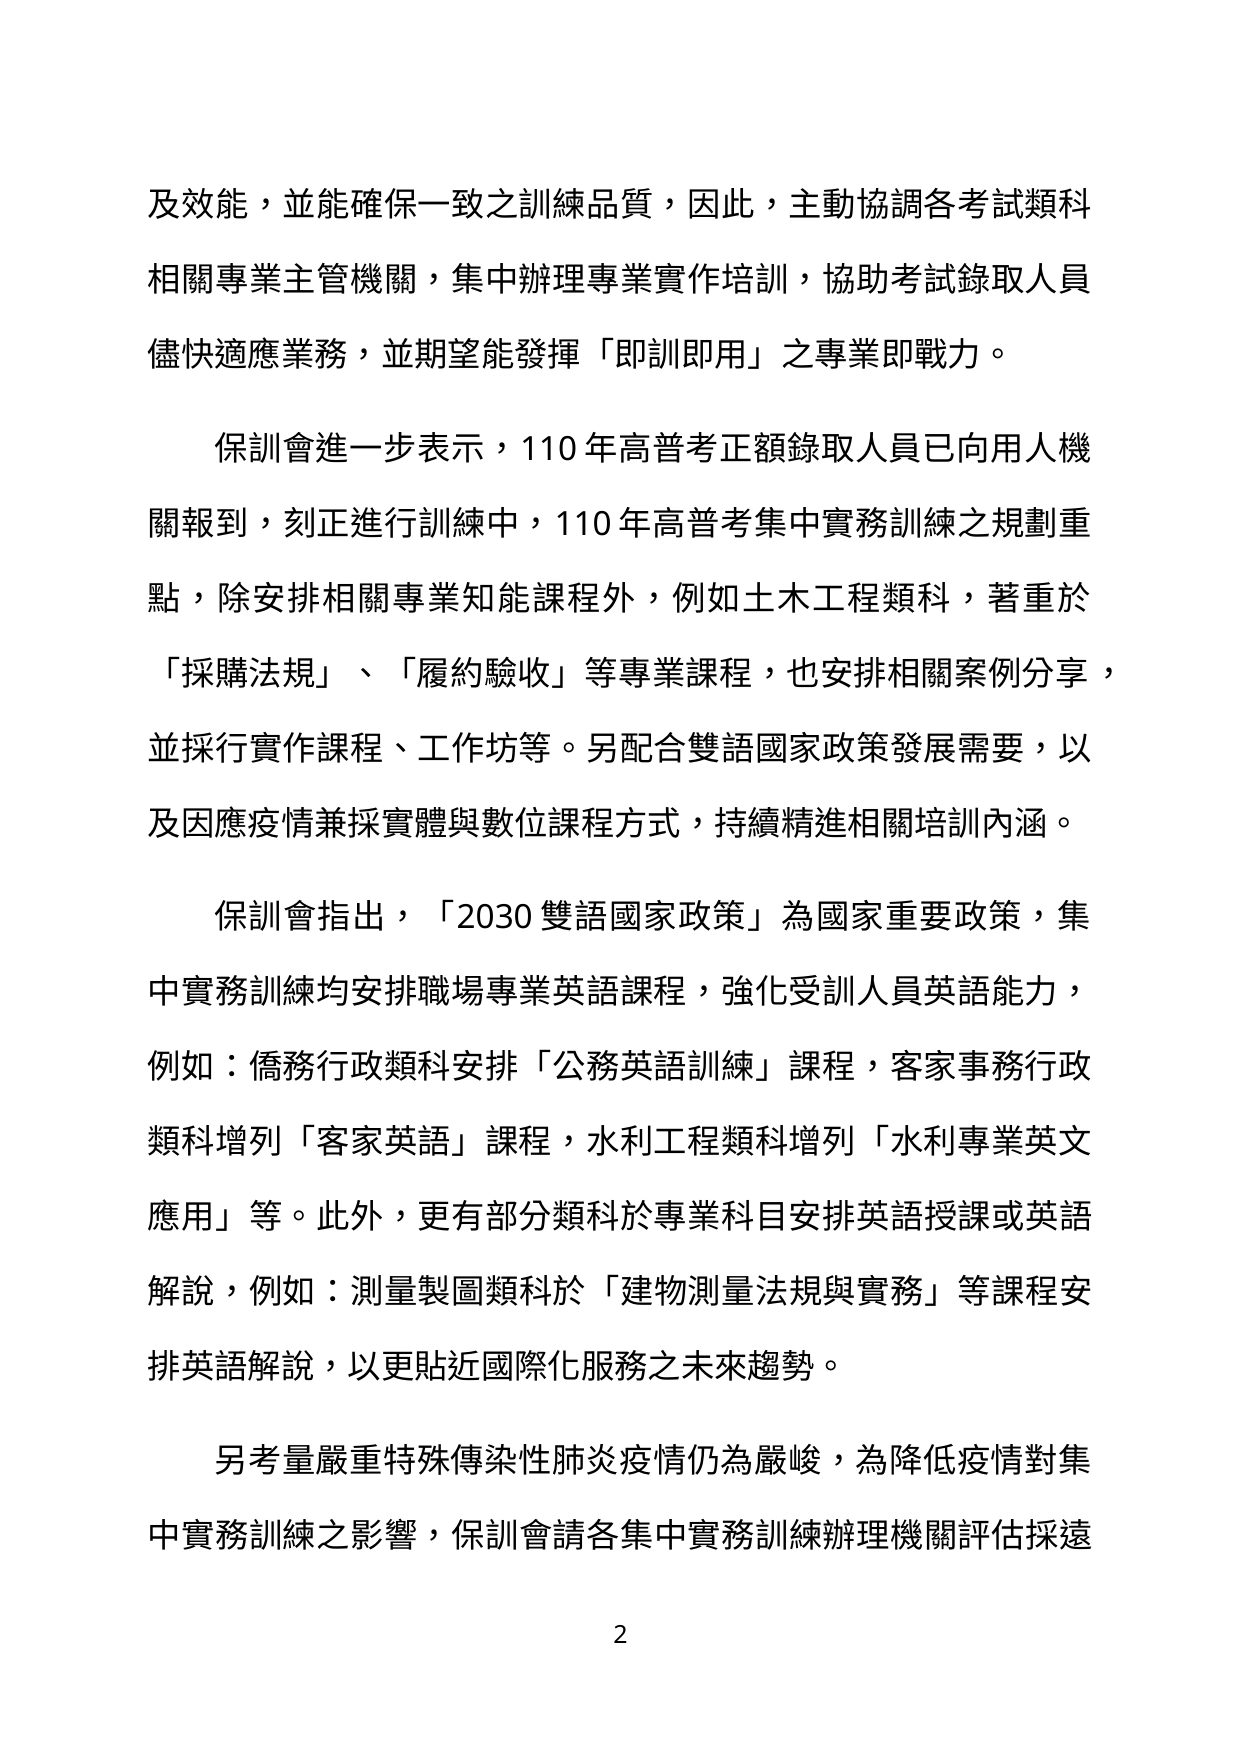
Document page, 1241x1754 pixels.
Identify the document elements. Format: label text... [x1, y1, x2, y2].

text 保訓會指出，「2030雙語國家政策」為國家重要政策，集中實務訓練均安排職場專業英語課程，強化受訓人員英語能力，例如：僑務行政類科安排「公務英語訓練」課程，客家事務行政類科增列「客家英語」課程，水利工程類科增列「水利專業英文應用」等。此外，更有部分類科於專業科目安排英語授課或英語解說，例如：測量製圖類科於「建物測量法規與實務」等課程安排英語解說，以更貼近國際化服務之未來趨勢。 [148, 877, 1092, 1402]
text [148, 164, 1092, 389]
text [148, 1421, 1092, 1571]
text 保訓會進一步表示，110年高普考正額錄取人員已向用人機關報到，刻正進行訓練中，110年高普考集中實務訓練之規劃重點，除安排相關專業知能課程外，例如土木工程類科，著重於「採購法規」、「履約驗收」等專業課程，也安排相關案例分享，並採行實作課程、工作坊等。另配合雙語國家政策發展需要，以及因應疫情兼採實體與數位課程方式，持續精進相關培訓內涵。 [148, 408, 1092, 858]
